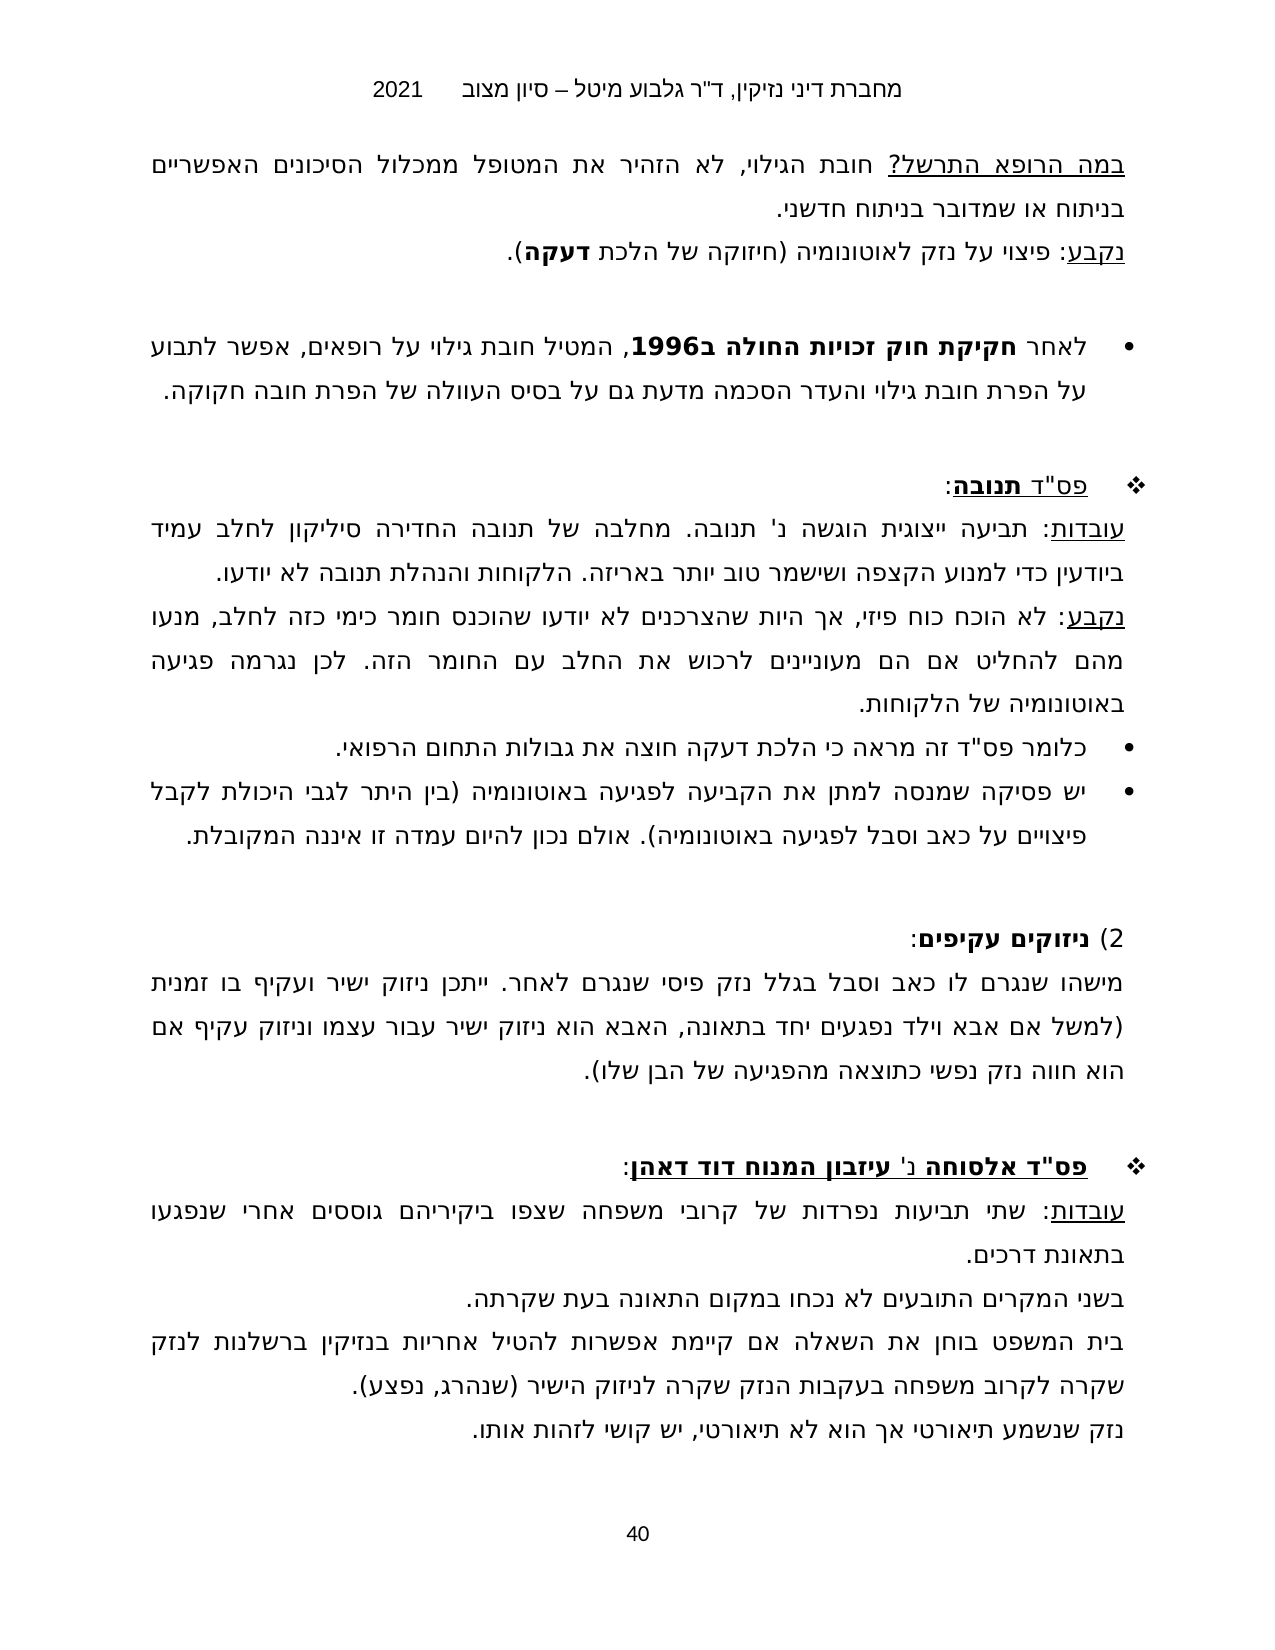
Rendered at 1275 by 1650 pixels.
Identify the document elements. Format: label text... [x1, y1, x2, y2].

text בשני המקרים התובעים לא נכחו במקום התאונה בעת שקרתה. [150, 1284, 1125, 1313]
text עובדות: תביעה ייצוגית הוגשה נ' תנובה. מחלבה של תנובה החדירה סיליקון לחלב עמיד ביודעין כדי למנוע הקצפה ושישמר טוב יותר באריזה. הלקוחות והנהלת תנובה לא יודעו. [150, 514, 1125, 587]
list לאחר חקיקת חוק זכויות החולה ב1996, המטיל חובת גילוי על רופאים, אפשר לתבוע על הפרת חובת גילוי והעדר הסכמה מדעת גם על בסיס העוולה של הפרת חובה חקוקה. [150, 332, 1125, 405]
list כלומר פס"ד זה מראה כי הלכת דעקה חוצה את גבולות התחום הרפואי. [150, 733, 1125, 762]
text עובדות: שתי תביעות נפרדות של קרובי משפחה שצפו ביקיריהם גוססים אחרי שנפגעו בתאונת דרכים. [150, 1196, 1125, 1269]
text 2) ניזוקים עקיפים: [150, 924, 1125, 954]
list פס"ד אלסוחה נ' עיזבון המנוח דוד דאהן: [150, 1153, 1125, 1182]
text בית המשפט בוחן את השאלה אם קיימת אפשרות להטיל אחריות בנזיקין ברשלנות לנזק שקרה לקרוב משפחה בעקבות הנזק שקרה לניזוק הישיר (שנהרג, נפצע). [150, 1328, 1125, 1401]
text נזק שנשמע תיאורטי אך הוא לא תיאורטי, יש קושי לזהות אותו. [150, 1415, 1125, 1444]
text מישהו שנגרם לו כאב וסבל בגלל נזק פיסי שנגרם לאחר. ייתכן ניזוק ישיר ועקיף בו זמנית (למשל אם אבא וילד נפגעים יחד בתאונה, האבא הוא ניזוק ישיר עבור עצמו וניזוק עקיף אם הוא חווה נזק נפשי כתוצאה מהפגיעה של הבן שלו). [150, 968, 1125, 1085]
list יש פסיקה שמנסה למתן את הקביעה לפגיעה באוטונומיה (בין היתר לגבי היכולת לקבל פיצויים על כאב וסבל לפגיעה באוטונומיה). אולם נכון להיום עמדה זו איננה המקובלת. [150, 777, 1125, 850]
text נקבע: פיצוי על נזק לאוטונומיה (חיזוקה של הלכת דעקה). [150, 237, 1125, 267]
text במה הרופא התרשל? חובת הגילוי, לא הזהיר את המטופל ממכלול הסיכונים האפשריים בניתוח או שמדובר בניתוח חדשני. [150, 150, 1125, 223]
text נקבע: לא הוכח כוח פיזי, אך היות שהצרכנים לא יודעו שהוכנס חומר כימי כזה לחלב, מנעו מהם להחליט אם הם מעוניינים לרכוש את החלב עם החומר הזה. לכן נגרמה פגיעה באוטונומיה של הלקוחות. [150, 602, 1125, 719]
list פס"ד תנובה: [150, 471, 1125, 500]
